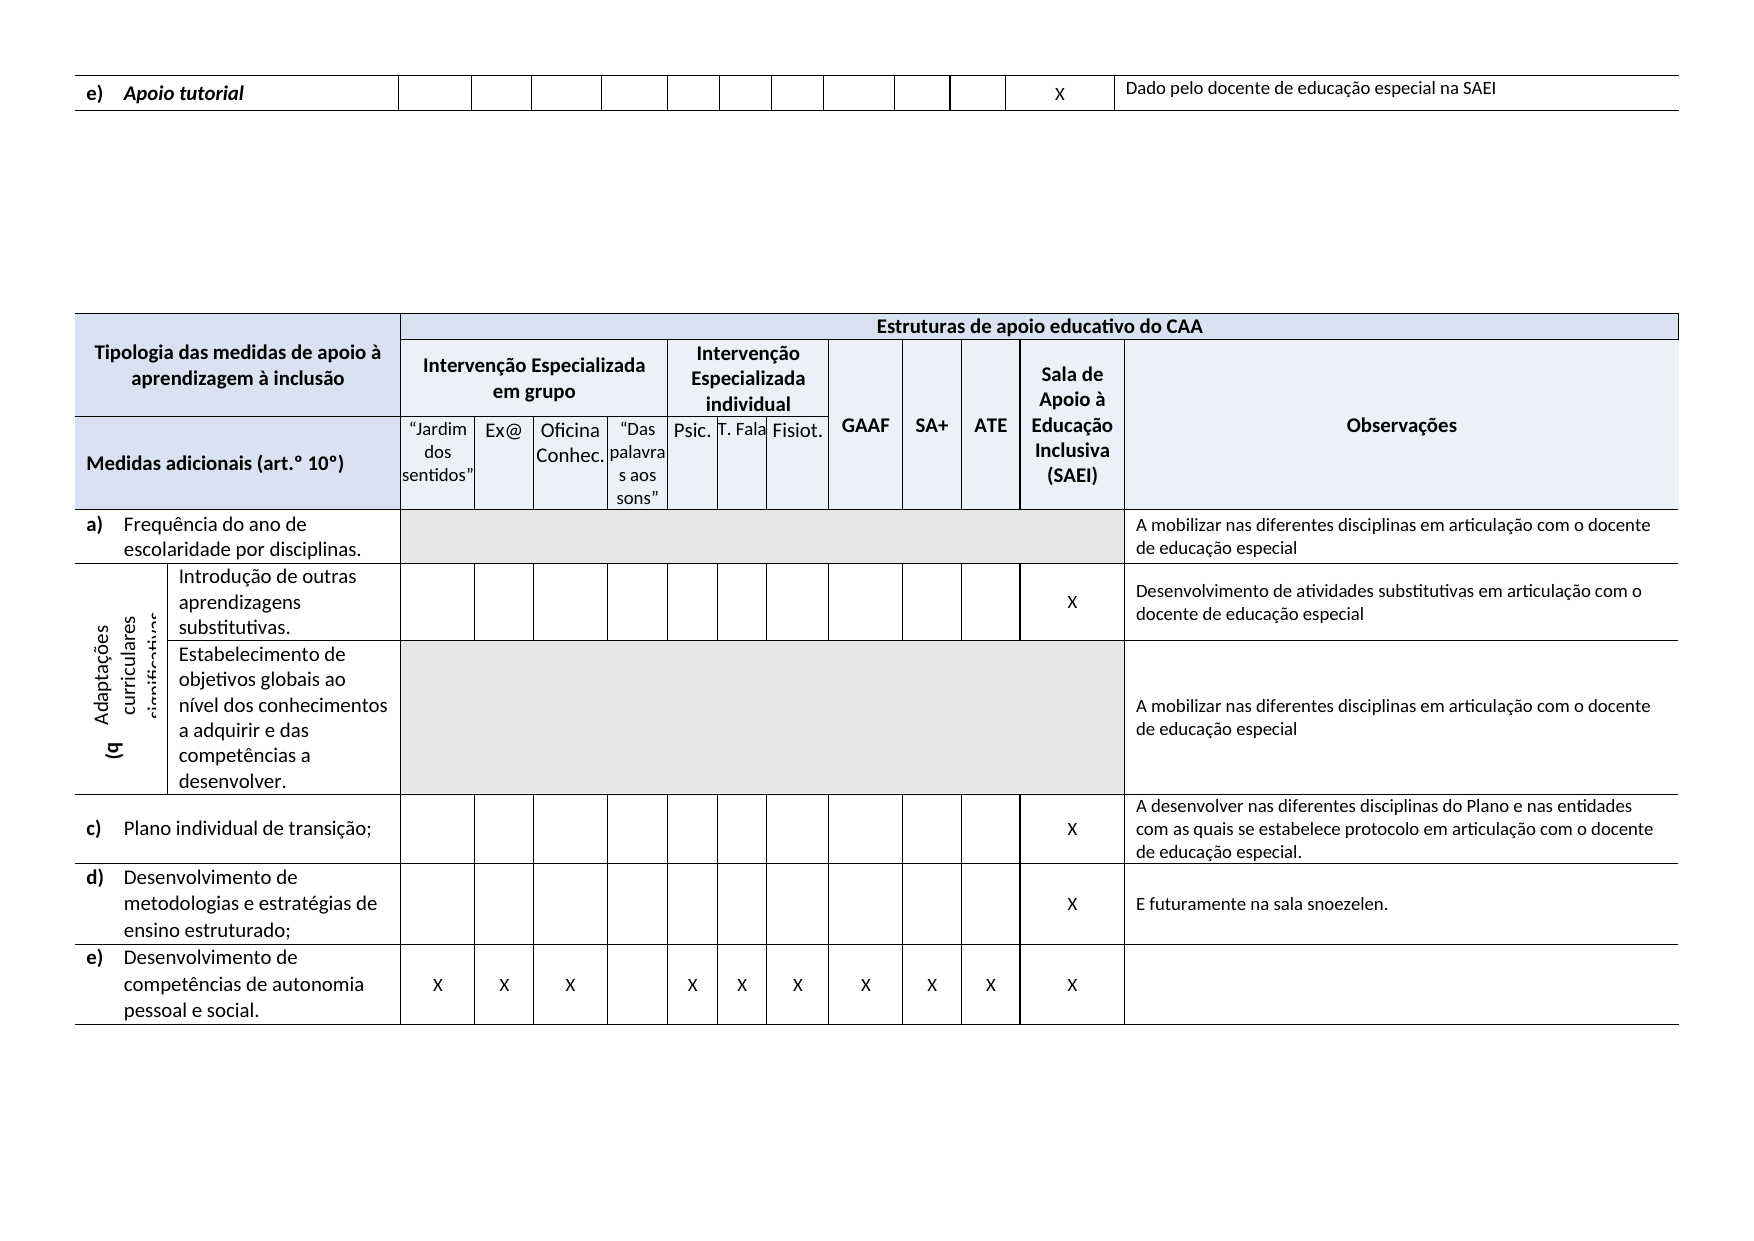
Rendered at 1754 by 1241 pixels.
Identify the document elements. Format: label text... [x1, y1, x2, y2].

table_cell [401, 864, 474, 943]
table_cell Intervenção Especializada individual [668, 340, 828, 416]
table_cell [718, 795, 766, 863]
table_cell GAAF [829, 340, 902, 509]
table_cell SA+ [903, 340, 961, 509]
table_cell [608, 795, 667, 863]
table_cell A mobilizar nas diferentes disciplinas em articulação com o docente de educação especial [1125, 509, 1679, 563]
table_cell A mobilizar nas diferentes disciplinas em articulação com o docente de educação especial [1125, 640, 1679, 793]
table_cell E futuramente na sala snoezelen. [1125, 863, 1679, 943]
table_header Estruturas de apoio educativo do CAA [401, 314, 1678, 339]
table_cell X [475, 945, 533, 1024]
table_cell [1125, 944, 1679, 1024]
table_cell Introdução de outras aprendizagens substitutivas. [168, 564, 400, 640]
table_cell X [1021, 564, 1124, 640]
table_cell X [767, 945, 828, 1024]
table_cell Apoio tutorial [75, 76, 398, 110]
table_cell X [718, 945, 766, 1024]
table_cell [608, 945, 667, 1024]
table_cell X [962, 945, 1019, 1024]
table_cell Desenvolvimento de atividades substitutivas em articulação com o docente de educação especial [1125, 563, 1679, 640]
table_cell [767, 564, 828, 640]
table_cell Estabelecimento de objetivos globais ao nível dos conhecimentos a adquirir e das competências a desenvolver. [168, 641, 400, 793]
table_cell [718, 564, 766, 640]
table_cell [401, 795, 474, 863]
table_cell [532, 76, 601, 110]
table_cell Desenvolvimento de competências de autonomia pessoal e social. [75, 945, 400, 1024]
table_cell Oficina Conhec. [534, 417, 607, 509]
table_cell [475, 795, 533, 863]
table_cell [475, 864, 533, 943]
table_cell Plano individual de transição; [75, 795, 400, 863]
table_header Tipologia das medidas de apoio à aprendizagem à inclusão [75, 314, 400, 416]
table_cell Observações [1125, 340, 1679, 509]
table_cell [824, 76, 894, 110]
table_cell X [903, 945, 961, 1024]
table_cell [829, 564, 902, 640]
table_cell [829, 795, 902, 863]
table_cell “Jardim dos sentidos” [401, 417, 474, 509]
table_cell [962, 864, 1019, 943]
table_cell [668, 76, 719, 110]
table_cell [475, 564, 533, 640]
table_cell [903, 864, 961, 943]
table_cell Medidas adicionais (art.º 10º) [75, 417, 400, 509]
table_cell X [1021, 795, 1124, 863]
table_cell [829, 864, 902, 943]
table_cell [608, 864, 667, 943]
table_cell [608, 564, 667, 640]
table_cell [399, 76, 471, 110]
table_cell X [1006, 76, 1114, 110]
table_cell [962, 795, 1019, 863]
table_cell [951, 76, 1005, 110]
table_cell [772, 76, 823, 110]
table_cell [668, 795, 717, 863]
table_cell ATE [962, 340, 1019, 509]
table_cell [401, 641, 1124, 793]
table_cell [668, 864, 717, 943]
table_cell [895, 76, 949, 110]
table_cell Sala de Apoio à Educação Inclusiva (SAEI) [1021, 340, 1124, 509]
table_cell Fisiot. [767, 417, 828, 509]
table_cell [602, 76, 667, 110]
table_cell Psic. [668, 417, 717, 509]
table_cell [401, 510, 1124, 563]
table_cell [534, 864, 607, 943]
table_cell Frequência do ano de escolaridade por disciplinas. [75, 510, 400, 563]
table_cell Adaptações curriculares significativas [75, 564, 167, 793]
table_cell [903, 795, 961, 863]
table_cell [767, 864, 828, 943]
table_cell [401, 564, 474, 640]
table_cell [962, 564, 1019, 640]
table_cell [668, 564, 717, 640]
table_cell [718, 864, 766, 943]
table_cell X [829, 945, 902, 1024]
table_cell Ex@ [475, 417, 533, 509]
table_cell [534, 564, 607, 640]
table_cell Dado pelo docente de educação especial na SAEI [1115, 76, 1679, 110]
table_cell A desenvolver nas diferentes disciplinas do Plano e nas entidades com as quais se estabelece protocolo em articulação com o docente de educação especial. [1125, 794, 1679, 863]
table_cell X [534, 945, 607, 1024]
table_cell [472, 76, 531, 110]
table_cell [720, 76, 771, 110]
table_cell Desenvolvimento de metodologias e estratégias de ensino estruturado; [75, 864, 400, 943]
table_cell X [668, 945, 717, 1024]
table_cell T. Fala [718, 417, 766, 509]
table_cell Intervenção Especializada em grupo [401, 340, 667, 416]
table_cell X [1021, 945, 1124, 1024]
table_cell X [1021, 864, 1124, 943]
table_cell “Das palavras aos sons” [608, 417, 667, 509]
table_cell X [401, 945, 474, 1024]
table_cell [903, 564, 961, 640]
table_cell [534, 795, 607, 863]
table_cell [767, 795, 828, 863]
